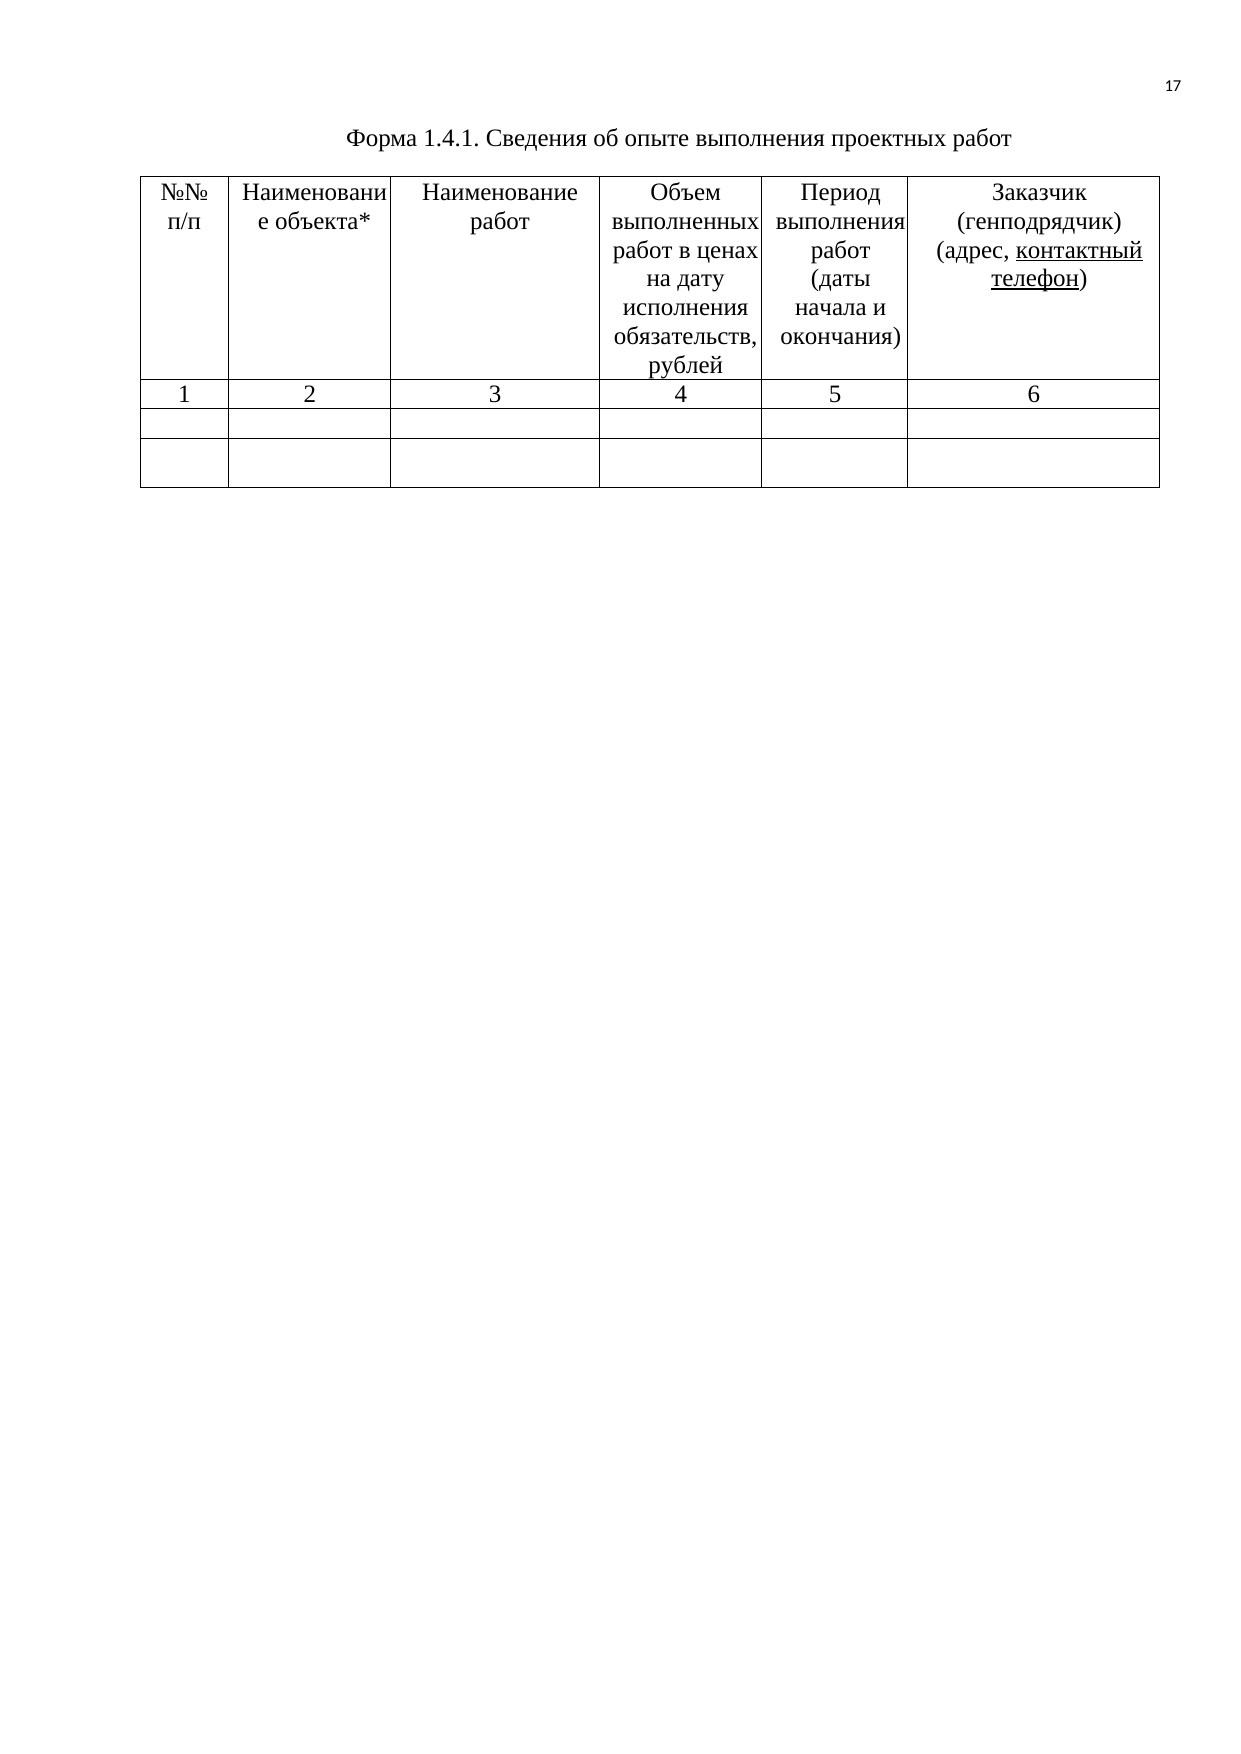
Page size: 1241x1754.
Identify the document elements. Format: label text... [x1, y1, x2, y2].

table_cell 6 [908, 380, 1159, 408]
table_header №№ п/п [141, 177, 228, 378]
table_header Наименование работ [391, 177, 599, 378]
table_cell [762, 409, 907, 438]
table_cell [391, 409, 599, 438]
table_cell [229, 439, 390, 487]
table_cell [908, 439, 1159, 487]
table_cell [908, 409, 1159, 438]
table_cell [141, 409, 228, 438]
table_cell [229, 409, 390, 438]
subtitle Форма 1.4.1. Сведения об опыте выполнения проектных работ [118, 123, 1181, 152]
table_cell [600, 409, 761, 438]
table_cell [141, 439, 228, 487]
table_cell 3 [391, 380, 599, 408]
table_cell [391, 439, 599, 487]
table_cell 1 [141, 380, 228, 408]
table_cell 2 [229, 380, 390, 408]
table_header Объем выполненных работ в ценах на дату исполнения обязательств, рублей [600, 177, 761, 378]
table_cell [600, 439, 761, 487]
table_cell 4 [600, 380, 761, 408]
table_header Наименование объекта* [229, 177, 390, 378]
table_cell [762, 439, 907, 487]
table_header Период выполнения работ (даты начала и окончания) [762, 177, 907, 378]
table_cell 5 [762, 380, 907, 408]
table_header Заказчик (генподрядчик) (адрес, контактный телефон) [908, 177, 1159, 378]
